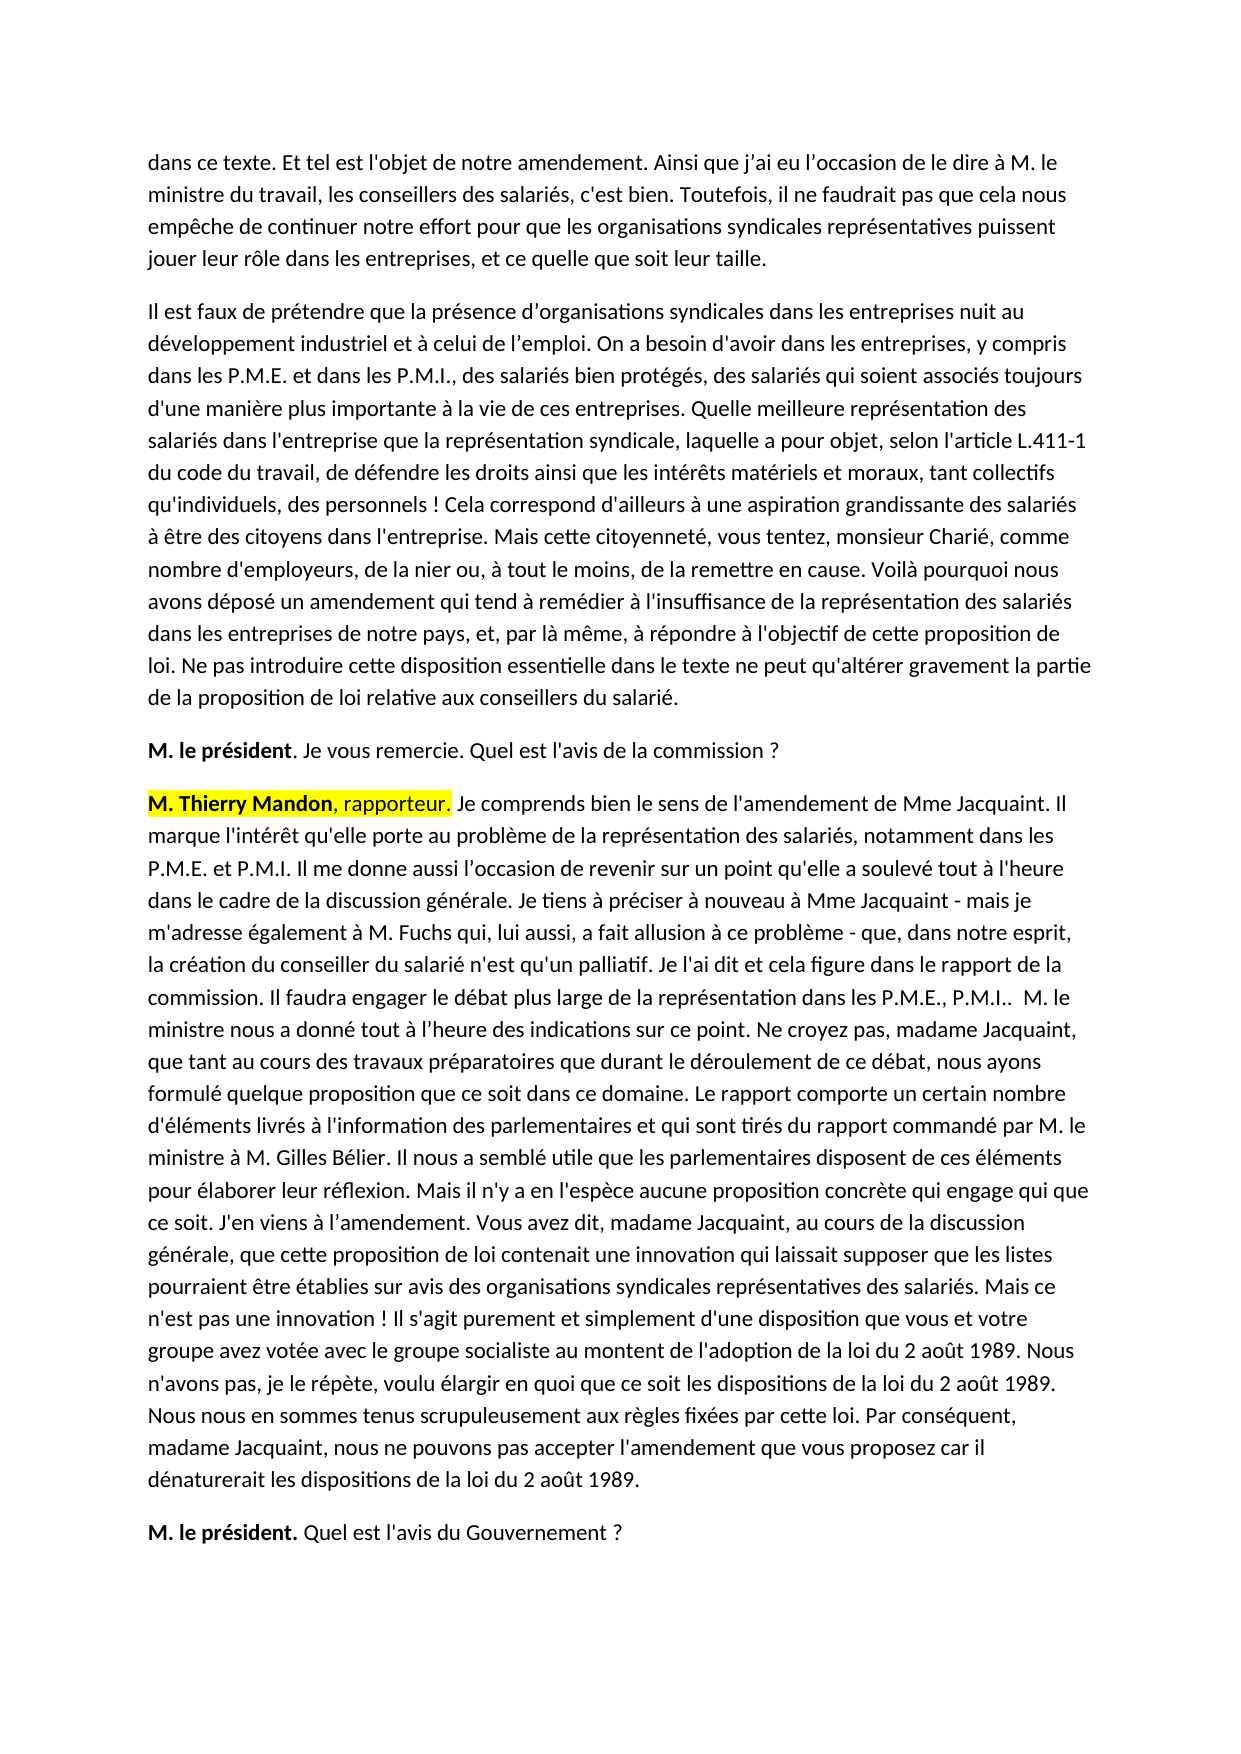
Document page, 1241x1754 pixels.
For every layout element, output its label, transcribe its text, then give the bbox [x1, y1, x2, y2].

text Il est faux de prétendre que la présence d’organisations syndicales dans les entreprises nuit au développement industriel et à celui de l’emploi. On a besoin d'avoir dans les entreprises, y compris dans les P.M.E. et dans les P.M.I., des salariés bien protégés, des salariés qui soient associés toujours d'une manière plus importante à la vie de ces entreprises. Quelle meilleure représentation des salariés dans l'entreprise que la représentation syndicale, laquelle a pour objet, selon l'article L.411-1 du code du travail, de défendre les droits ainsi que les intérêts matériels et moraux, tant collectifs qu'individuels, des personnels ! Cela correspond d'ailleurs à une aspiration grandissante des salariés à être des citoyens dans l'entreprise. Mais cette citoyenneté, vous tentez, monsieur Charié, comme nombre d'employeurs, de la nier ou, à tout le moins, de la remettre en cause. Voilà pourquoi nous avons déposé un amendement qui tend à remédier à l'insuffisance de la représentation des salariés dans les entreprises de notre pays, et, par là même, à répondre à l'objectif de cette proposition de loi. Ne pas introduire cette disposition essentielle dans le texte ne peut qu'altérer gravement la partie de la proposition de loi relative aux conseillers du salarié. [148, 297, 1093, 711]
text M. le président. Je vous remercie. Quel est l'avis de la commission ? [148, 736, 1093, 764]
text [148, 148, 1093, 272]
text M. Thierry Mandon, rapporteur. Je comprends bien le sens de l'amendement de Mme Jacquaint. Il marque l'intérêt qu'elle porte au problème de la représentation des salariés, notamment dans les P.M.E. et P.M.I. Il me donne aussi l’occasion de revenir sur un point qu'elle a soulevé tout à l'heure dans le cadre de la discussion générale. Je tiens à préciser à nouveau à Mme Jacquaint - mais je m'adresse également à M. Fuchs qui, lui aussi, a fait allusion à ce problème - que, dans notre esprit, la création du conseiller du salarié n'est qu'un palliatif. Je l'ai dit et cela figure dans le rapport de la commission. Il faudra engager le débat plus large de la représentation dans les P.M.E., P.M.I.. M. le ministre nous a donné tout à l’heure des indications sur ce point. Ne croyez pas, madame Jacquaint, que tant au cours des travaux préparatoires que durant le déroulement de ce débat, nous ayons formulé quelque proposition que ce soit dans ce domaine. Le rapport comporte un certain nombre d'éléments livrés à l'information des parlementaires et qui sont tirés du rapport commandé par M. le ministre à M. Gilles Bélier. Il nous a semblé utile que les parlementaires disposent de ces éléments pour élaborer leur réflexion. Mais il n'y a en l'espèce aucune proposition concrète qui engage qui que ce soit. J'en viens à l’amendement. Vous avez dit, madame Jacquaint, au cours de la discussion générale, que cette proposition de loi contenait une innovation qui laissait supposer que les listes pourraient être établies sur avis des organisations syndicales représentatives des salariés. Mais ce n'est pas une innovation ! Il s'agit purement et simplement d'une disposition que vous et votre groupe avez votée avec le groupe socialiste au montent de l'adoption de la loi du 2 août 1989. Nous n'avons pas, je le répète, voulu élargir en quoi que ce soit les dispositions de la loi du 2 août 1989. Nous nous en sommes tenus scrupuleusement aux règles fixées par cette loi. Par conséquent, madame Jacquaint, nous ne pouvons pas accepter l'amendement que vous proposez car il dénaturerait les dispositions de la loi du 2 août 1989. [148, 789, 1093, 1493]
text M. le président. Quel est l'avis du Gouvernement ? [148, 1518, 1093, 1546]
